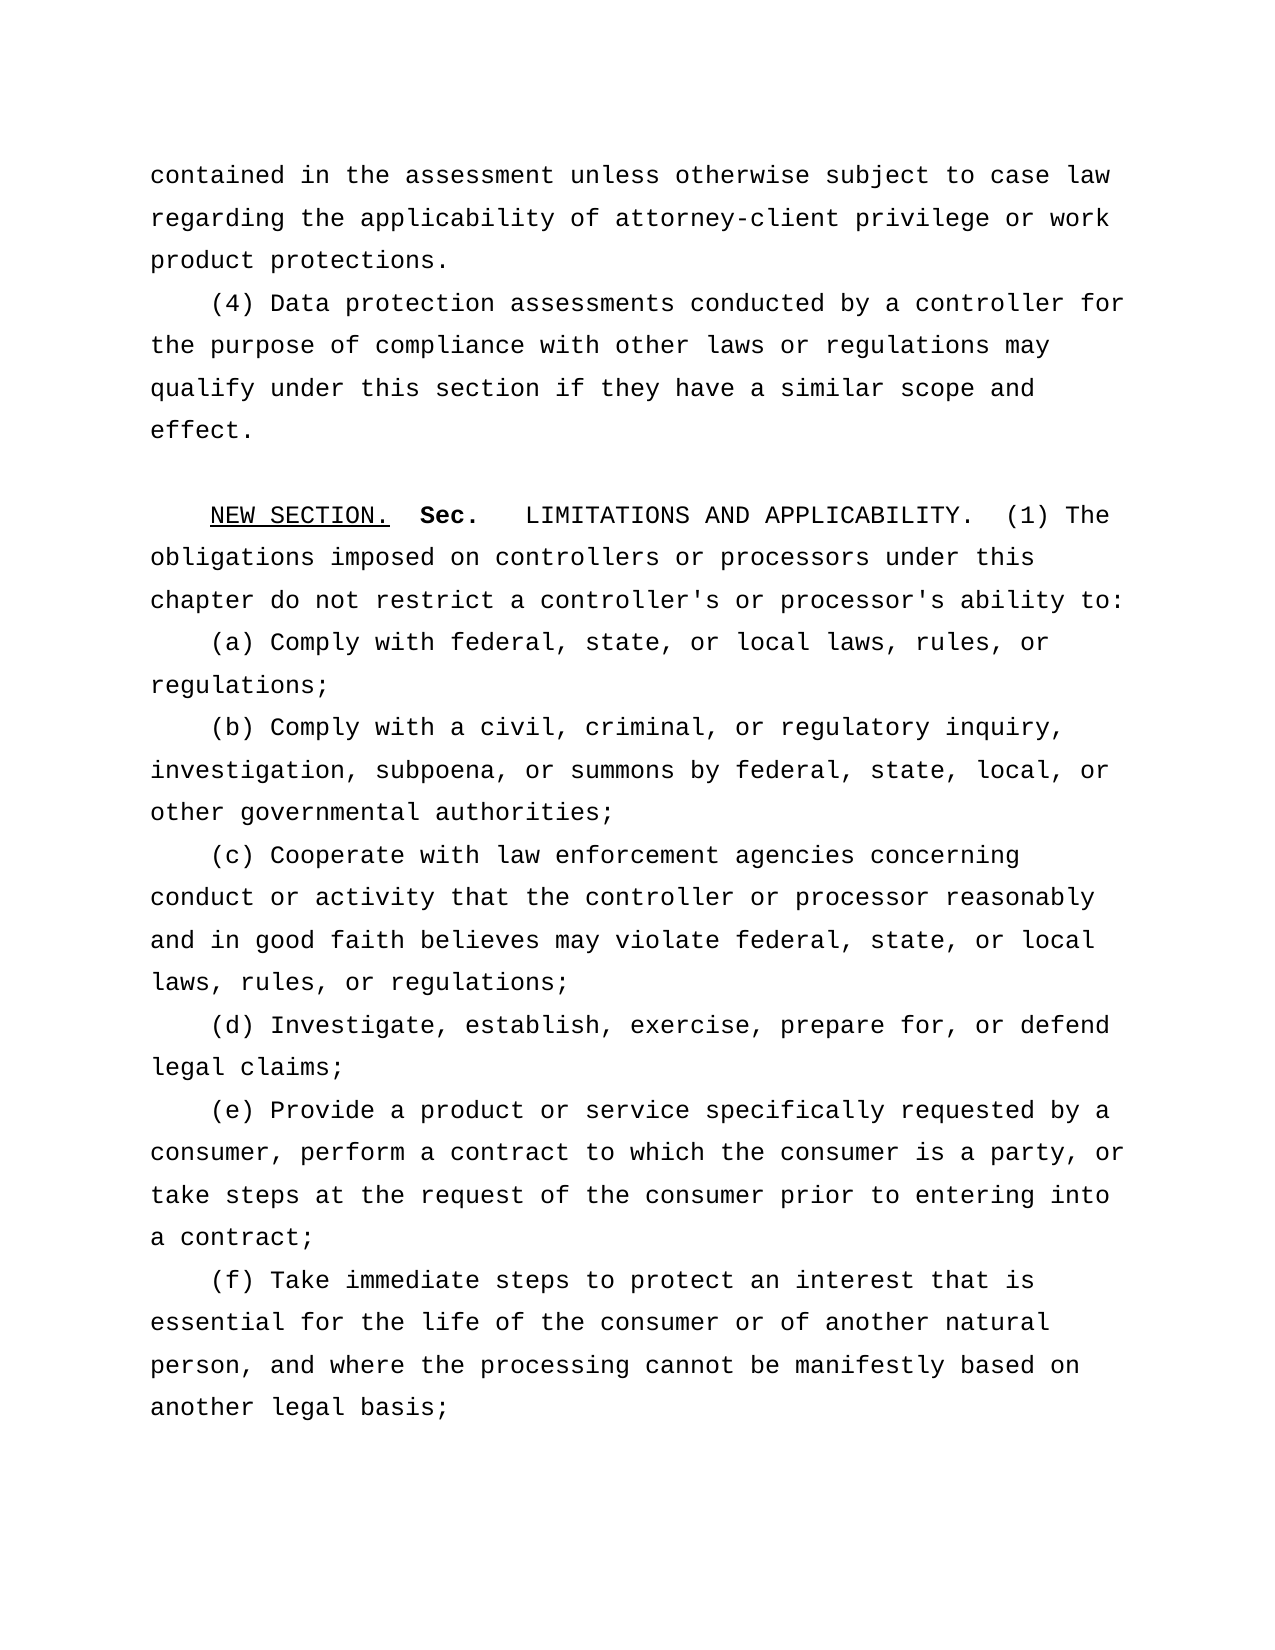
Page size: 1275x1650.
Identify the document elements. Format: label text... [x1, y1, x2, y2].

text (4) Data protection assessments conducted by a controller for the purpose of compliance with other laws or regulations may qualify under this section if they have a similar scope and effect. [150, 277, 1125, 447]
text (b) Comply with a civil, criminal, or regulatory inquiry, investigation, subpoena, or summons by federal, state, local, or other governmental authorities; [150, 702, 1125, 829]
text (e) Provide a product or service specifically requested by a consumer, perform a contract to which the consumer is a party, or take steps at the request of the consumer prior to entering into a contract; [150, 1084, 1125, 1254]
text (c) Cooperate with law enforcement agencies concerning conduct or activity that the controller or processor reasonably and in good faith believes may violate federal, state, or local laws, rules, or regulations; [150, 829, 1125, 999]
text (f) Take immediate steps to protect an interest that is essential for the life of the consumer or of another natural person, and where the processing cannot be manifestly based on another legal basis; [150, 1254, 1125, 1424]
text (d) Investigate, establish, exercise, prepare for, or defend legal claims; [150, 999, 1125, 1084]
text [150, 150, 1125, 277]
text NEW SECTION. Sec. LIMITATIONS AND APPLICABILITY. (1) The obligations imposed on controllers or processors under this chapter do not restrict a controller's or processor's ability to: [150, 489, 1125, 617]
text (a) Comply with federal, state, or local laws, rules, or regulations; [150, 617, 1125, 702]
